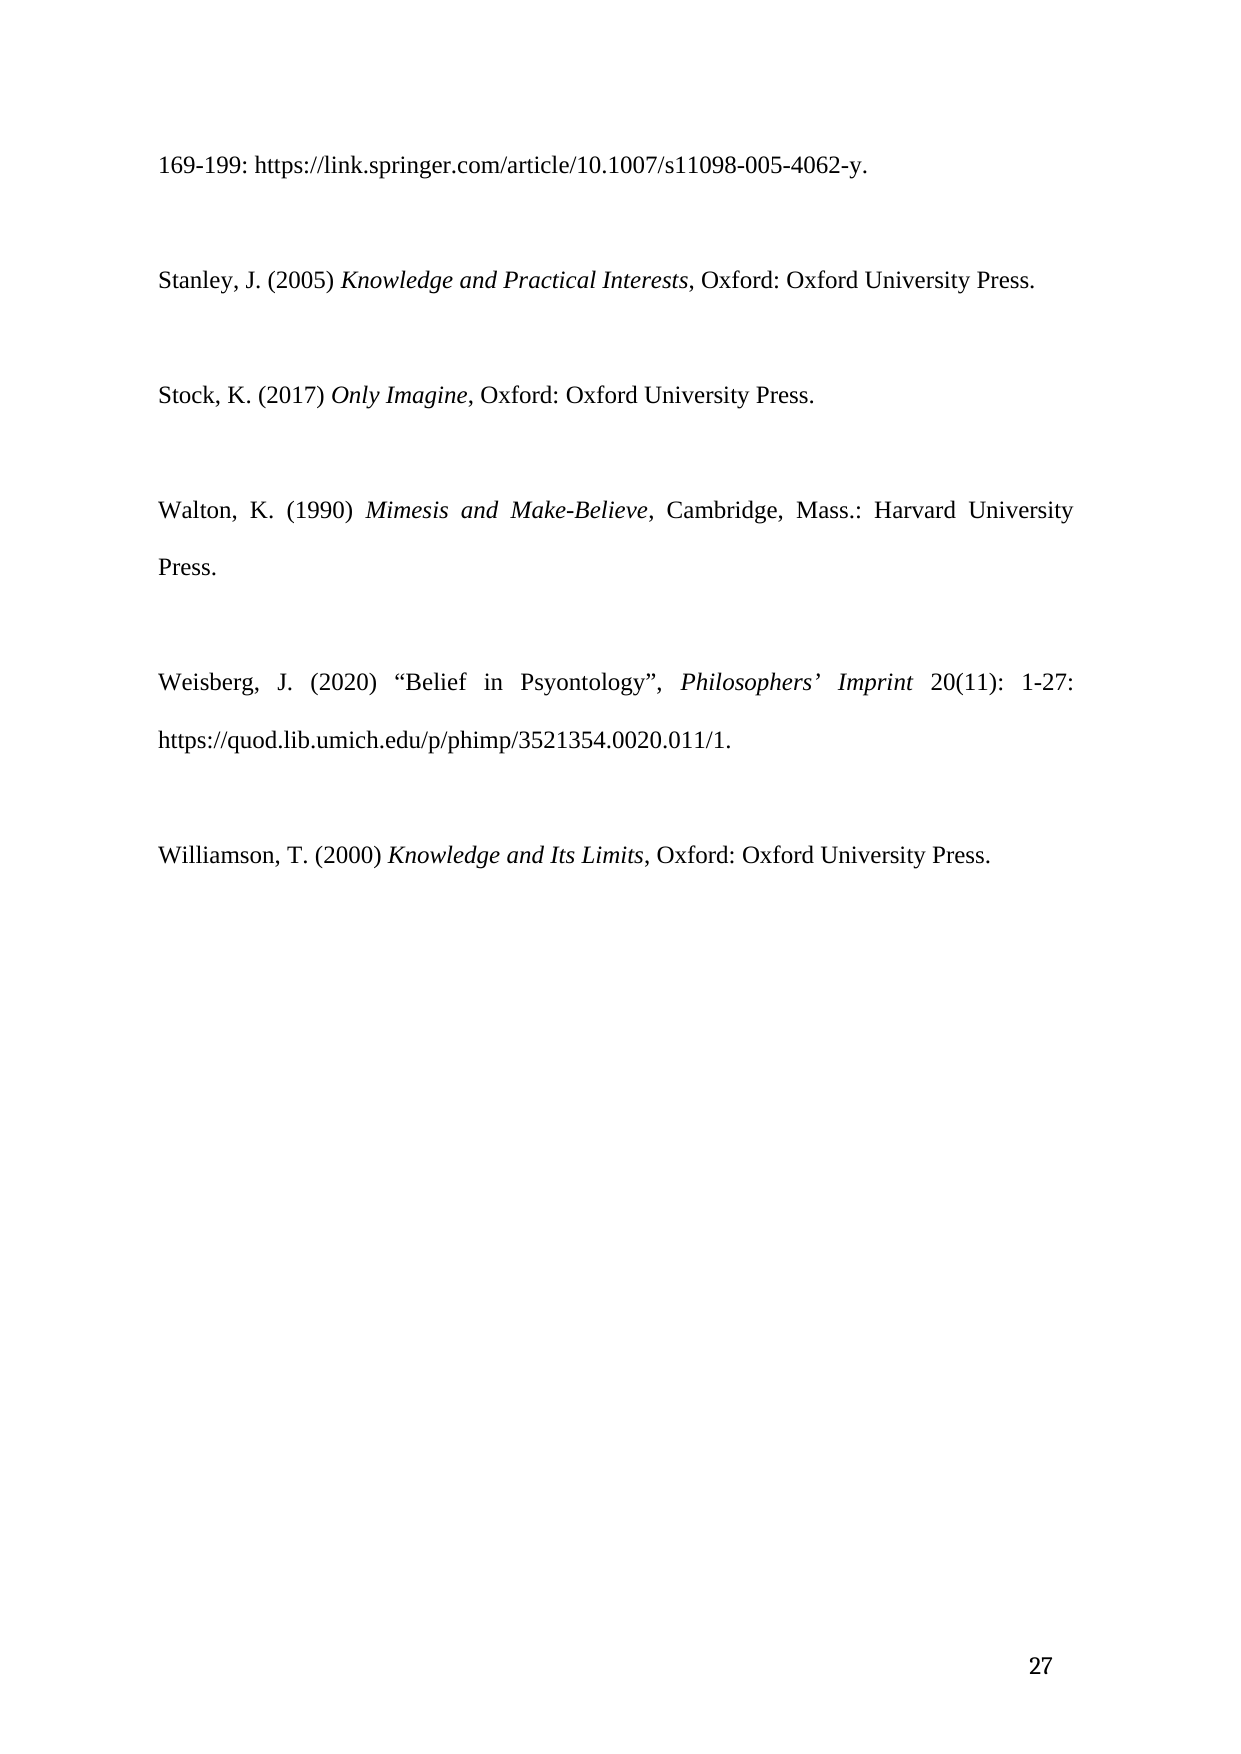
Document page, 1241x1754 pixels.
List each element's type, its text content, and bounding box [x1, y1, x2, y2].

text Stanley, J. (2005) Knowledge and Practical Interests, Oxford: Oxford University Press. [158, 265, 1074, 294]
text Stock, K. (2017) Only Imagine, Oxford: Oxford University Press. [158, 380, 1074, 409]
text Walton, K. (1990) Mimesis and Make-Believe, Cambridge, Mass.: Harvard University Press. [158, 495, 1074, 581]
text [158, 150, 1074, 179]
text Weisberg, J. (2020) “Belief in Psyontology”, Philosophers’ Imprint 20(11): 1-27: https://quod.lib.umich.edu/p/phimp/3521354.0020.011/1. [158, 667, 1074, 754]
text Williamson, T. (2000) Knowledge and Its Limits, Oxford: Oxford University Press. [158, 840, 1074, 869]
